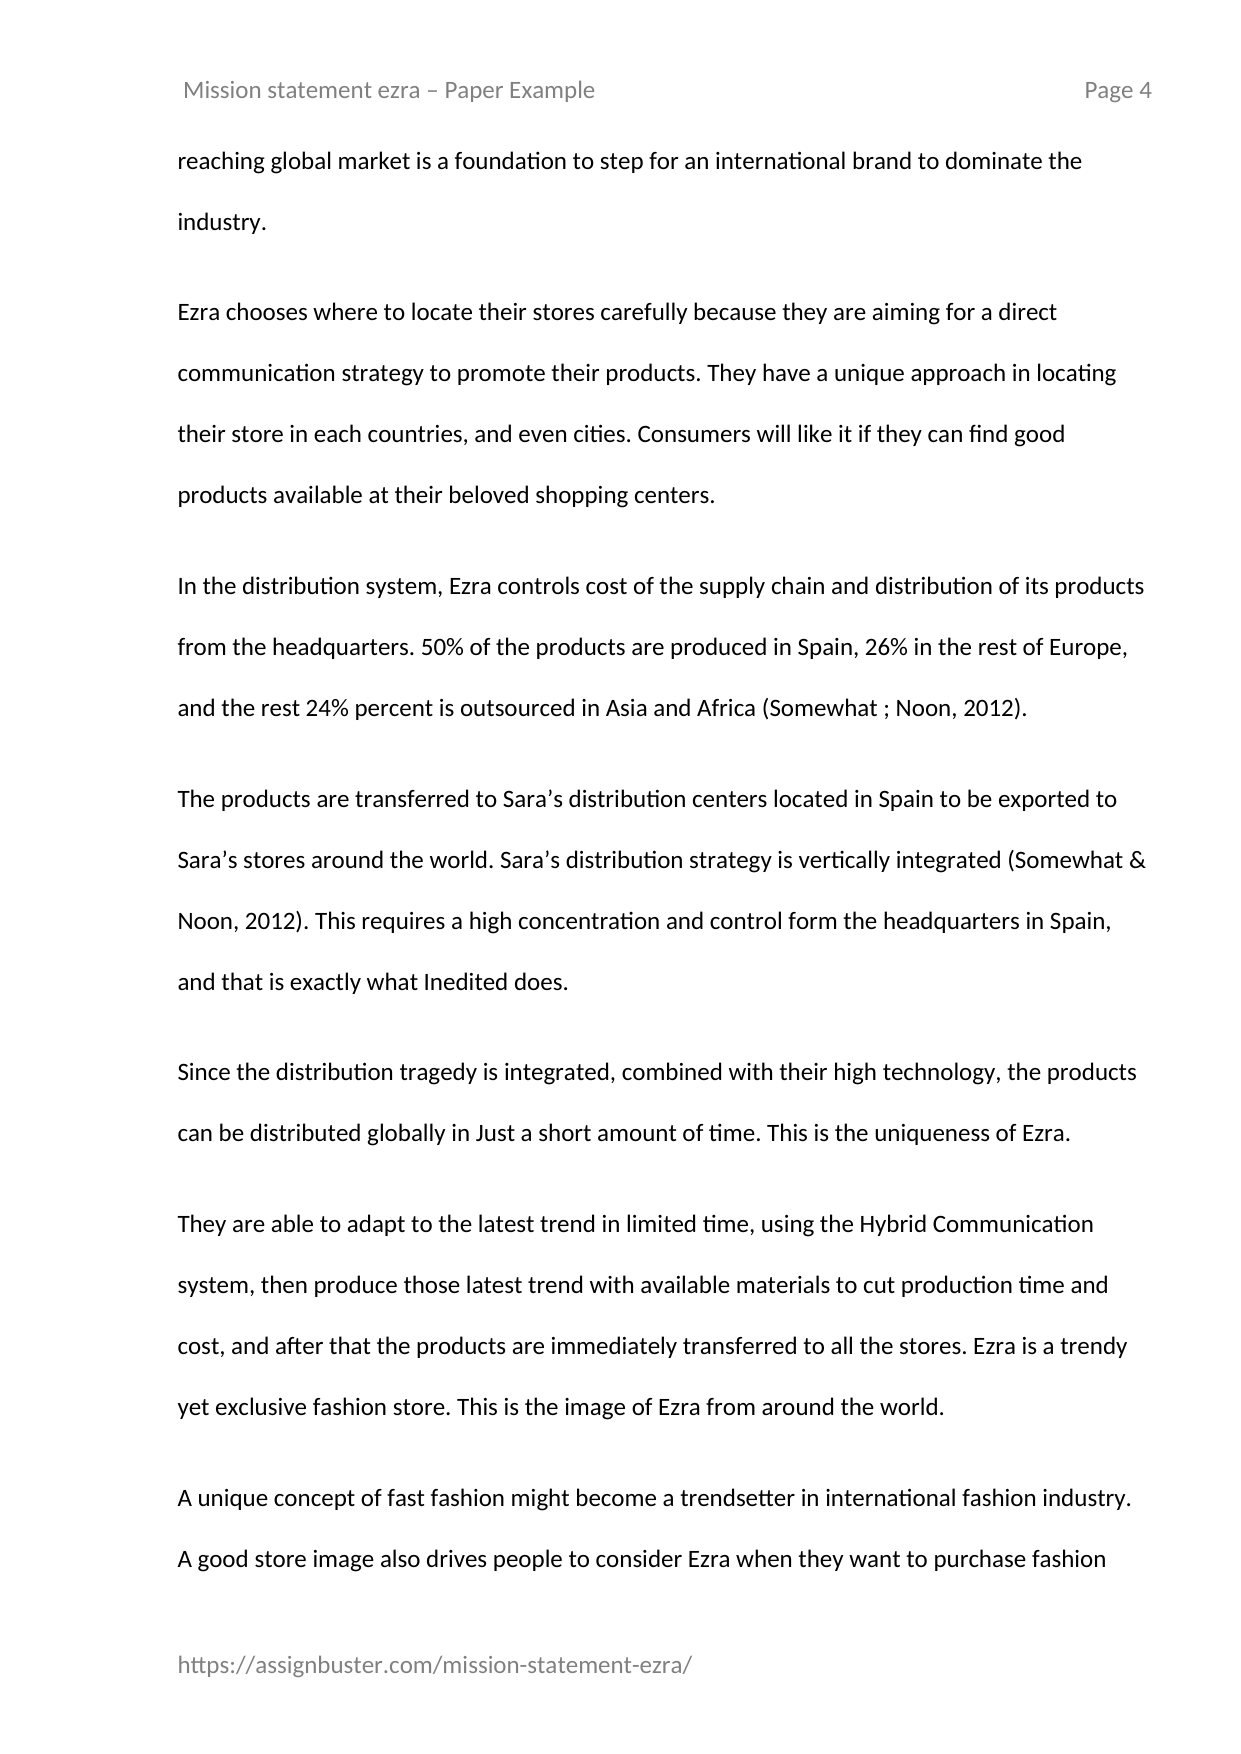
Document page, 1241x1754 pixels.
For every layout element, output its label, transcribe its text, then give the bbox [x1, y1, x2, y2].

text They are able to adapt to the latest trend in limited time, using the Hybrid Communication system, then produce those latest trend with available materials to cut production time and cost, and after that the products are immediately transferred to all the stores. Ezra is a trendy yet exclusive fashion store. This is the image of Ezra from around the world. [177, 1208, 1152, 1422]
text In the distribution system, Ezra controls cost of the supply chain and distribution of its products from the headquarters. 50% of the products are produced in Spain, 26% in the rest of Europe, and the rest 24% percent is outsourced in Asia and Africa (Somewhat ; Noon, 2012). [177, 570, 1152, 723]
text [177, 145, 1152, 237]
text Since the distribution tragedy is integrated, combined with their high technology, the products can be distributed globally in Just a short amount of time. This is the uniqueness of Ezra. [177, 1056, 1152, 1148]
text The products are transferred to Sara’s distribution centers located in Spain to be exported to Sara’s stores around the world. Sara’s distribution strategy is vertically integrated (Somewhat & Noon, 2012). This requires a high concentration and control form the headquarters in Spain, and that is exactly what Inedited does. [177, 783, 1152, 996]
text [177, 1482, 1152, 1573]
text Ezra chooses where to locate their stores carefully because they are aiming for a direct communication strategy to promote their products. They have a unique approach in locating their store in each countries, and even cities. Consumers will like it if they can find good products available at their beloved shopping centers. [177, 297, 1152, 510]
